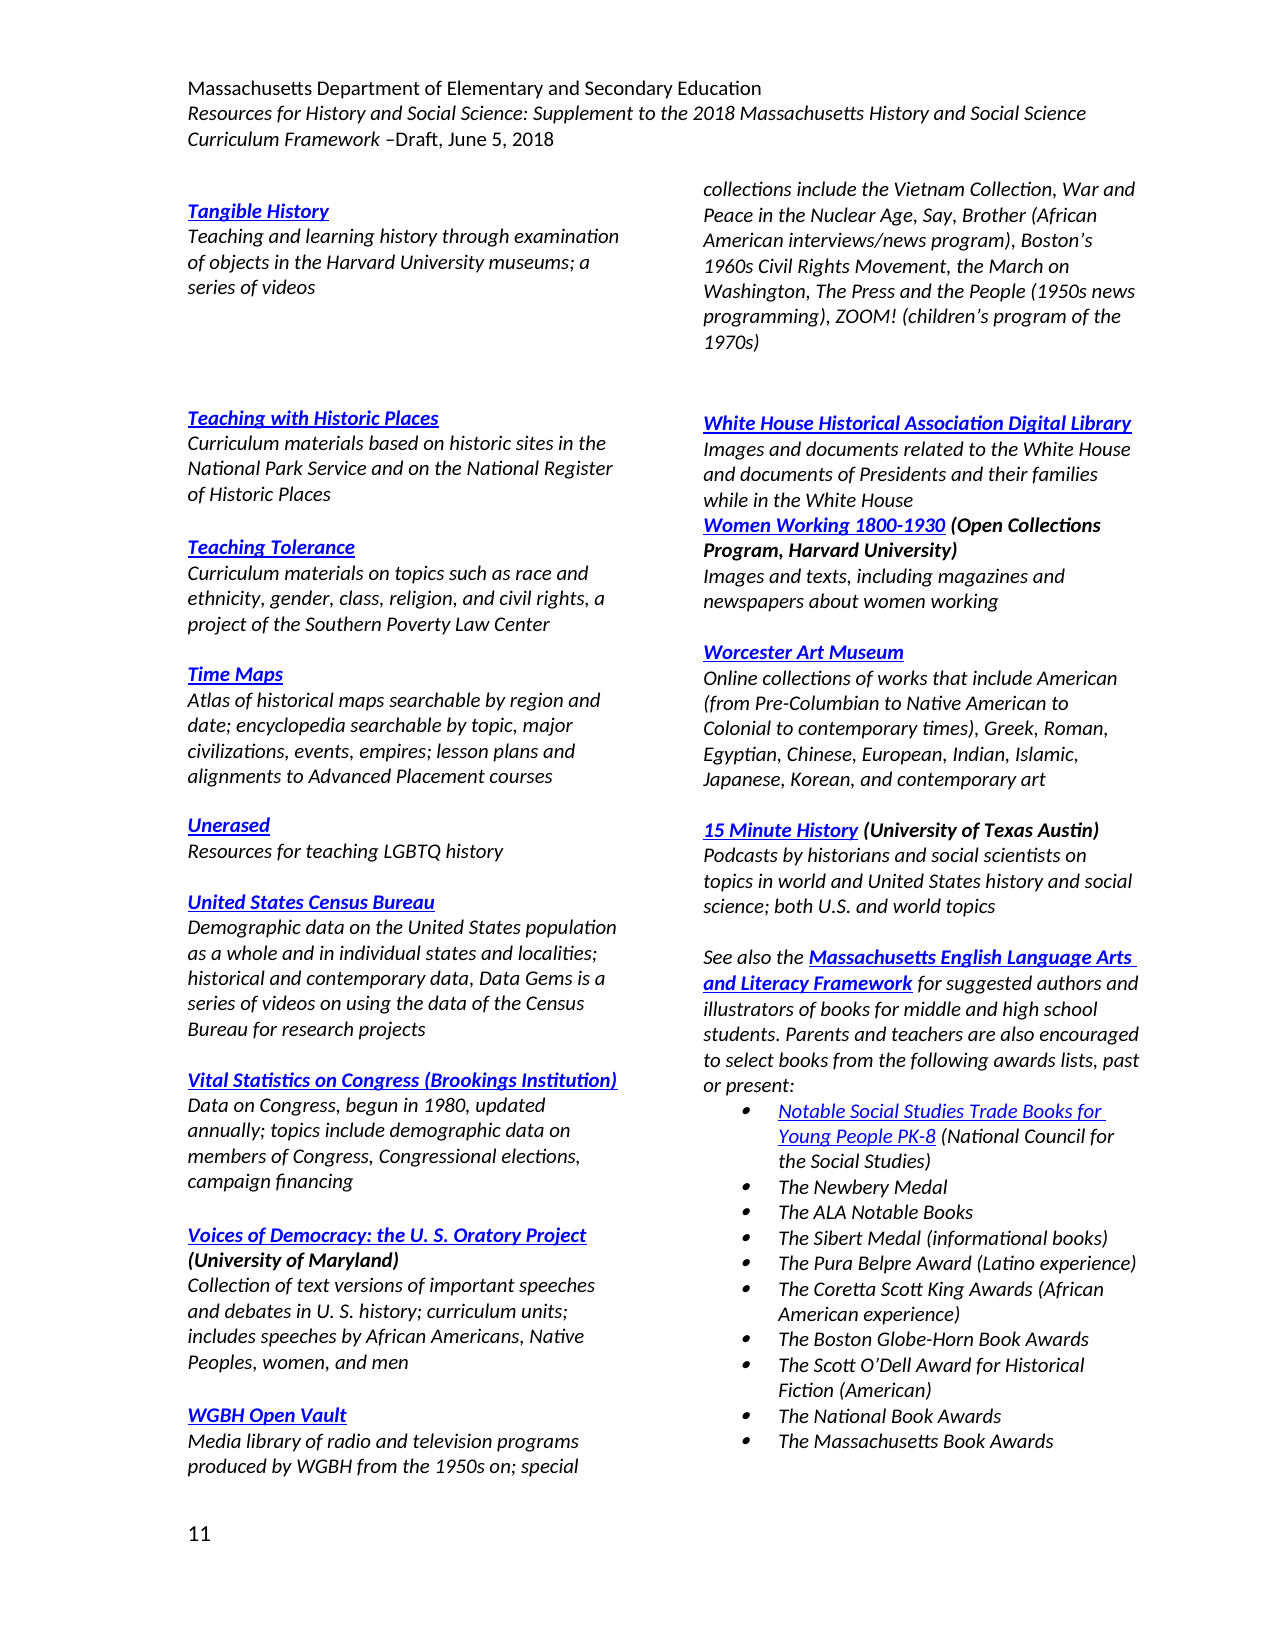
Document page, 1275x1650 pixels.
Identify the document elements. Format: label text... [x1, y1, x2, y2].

text Collection of text versions of important speeches and debates in U. S. history; curriculum units; includes speeches by African Americans, Native Peoples, women, and men [187, 1273, 628, 1374]
list The National Book Awards [741, 1403, 1144, 1428]
text Unerased [187, 813, 628, 838]
text Worcester Art Museum [703, 639, 1144, 665]
text WGBH Open Vault [187, 1402, 628, 1428]
text Teaching and learning history through examination of objects in the Harvard University museums; a series of videos [187, 224, 628, 300]
text Online collections of works that include American (from Pre-Columbian to Native American to Colonial to contemporary times), Greek, Roman, Egyptian, Chinese, European, Indian, Islamic, Japanese, Korean, and contemporary art [703, 665, 1144, 792]
text Curriculum materials on topics such as race and ethnicity, gender, class, religion, and civil rights, a project of the Southern Poverty Law Center [187, 560, 628, 636]
subtitle Time Maps [187, 662, 628, 687]
list The Pura Belpre Award (Latino experience) [741, 1250, 1144, 1276]
text Atlas of historical maps searchable by region and date; encyclopedia searchable by topic, major civilizations, events, empires; lesson plans and alignments to Advanced Placement courses [187, 687, 628, 789]
text Voices of Democracy: the U. S. Oratory Project (University of Maryland) [187, 1222, 628, 1273]
list Notable Social Studies Trade Books for Young People PK-8 (National Council for the Social Studies) [741, 1098, 1144, 1174]
text Resources for teaching LGBTQ history [187, 838, 628, 863]
text Vital Statistics on Congress (Brookings Institution) [187, 1067, 628, 1092]
text Women Working 1800-1930 (Open Collections Program, Harvard University) [703, 512, 1144, 563]
list The Massachusetts Book Awards [741, 1428, 1144, 1454]
text See also the Massachusetts English Language Arts and Literacy Framework for suggested authors and illustrators of books for middle and high school students. Parents and teachers are also encouraged to select books from the following awards lists, past or present: [703, 944, 1144, 1098]
list The Coretta Scott King Awards (African American experience) [741, 1276, 1144, 1327]
text Images and texts, including magazines and newspapers about women working [703, 563, 1144, 614]
text Images and documents related to the White House and documents of Presidents and their families while in the White House [703, 436, 1144, 512]
text Media library of radio and television programs produced by WGBH from the 1950s on; special collections include the Vietnam Collection, War and Peace in the Nuclear Age, Say, Brother (African American interviews/news program), Boston’s 1960s Civil Rights Movement, the March on Washington, The Press and the People (1950s news programming), ZOOM! (children’s program of the 1970s) [703, 177, 1144, 354]
text 15 Minute History (University of Texas Austin) [703, 817, 1144, 843]
text Curriculum materials based on historic sites in the National Park Service and on the National Register of Historic Places [187, 430, 628, 506]
text White House Historical Association Digital Library [703, 411, 1144, 436]
text United States Census Bureau [187, 889, 628, 914]
subtitle Tangible History [187, 198, 628, 224]
text Teaching with Historic Places [187, 405, 628, 430]
text Podcasts by historians and social scientists on topics in world and United States history and social science; both U.S. and world topics [703, 843, 1144, 919]
list The Sibert Medal (informational books) [741, 1225, 1144, 1250]
list The Scott O’Dell Award for Historical Fiction (American) [741, 1352, 1144, 1403]
list The Newbery Medal [741, 1174, 1144, 1199]
list The ALA Notable Books [741, 1199, 1144, 1225]
text Demographic data on the United States population as a whole and in individual states and localities; historical and contemporary data, Data Gems is a series of videos on using the data of the Census Bureau for research projects [187, 914, 628, 1041]
text Data on Congress, begun in 1980, updated annually; topics include demographic data on members of Congress, Congressional elections, campaign financing [187, 1092, 628, 1194]
list The Boston Globe-Horn Book Awards [741, 1327, 1144, 1352]
text Teaching Tolerance [187, 534, 628, 560]
